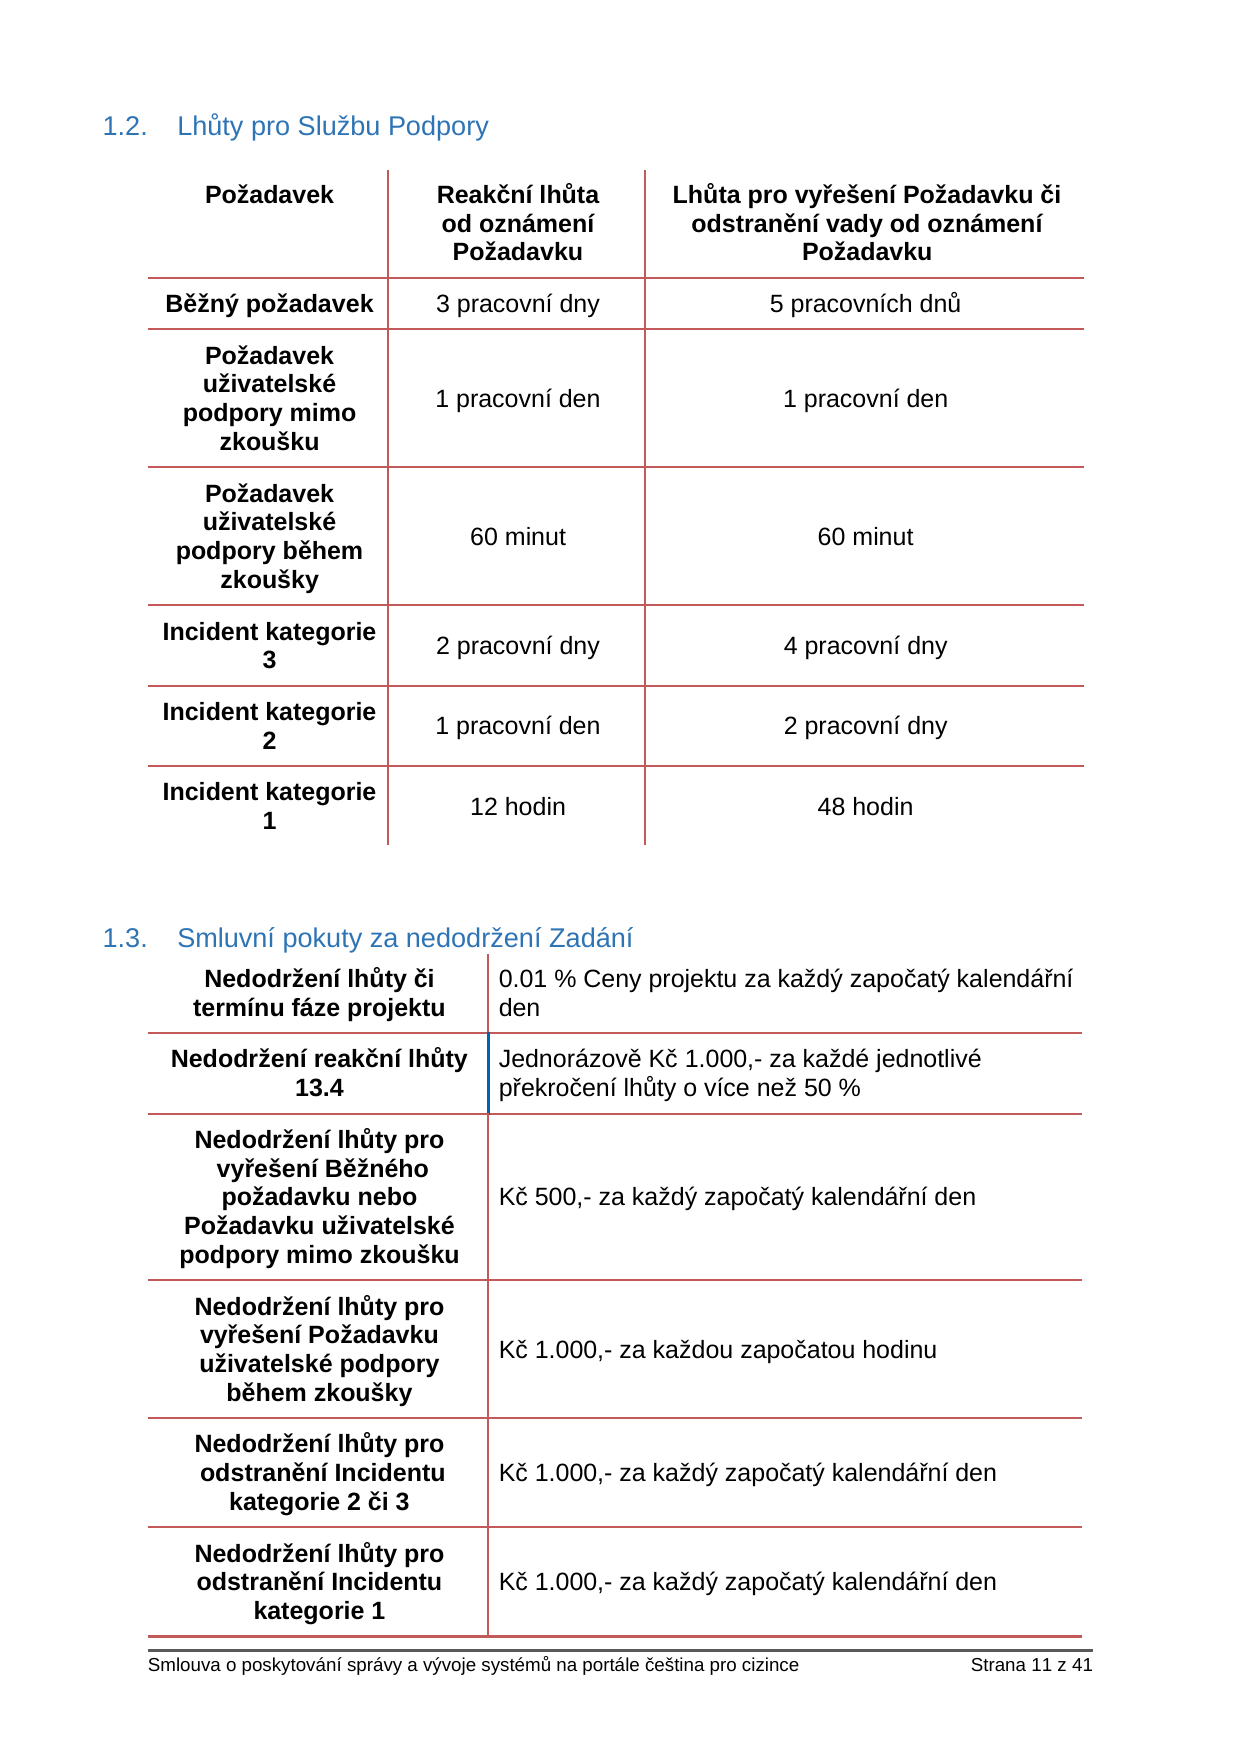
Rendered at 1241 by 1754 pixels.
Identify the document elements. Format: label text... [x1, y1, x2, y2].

table_cell 60 minut [389, 468, 644, 604]
table_header Reakční lhůta od oznámení Požadavku [389, 170, 644, 277]
table_cell 2 pracovní dny [389, 606, 644, 684]
table_header Lhůta pro vyřešení Požadavku či odstranění vady od oznámení Požadavku [646, 170, 1083, 277]
table_cell Požadavek uživatelské podpory mimo zkoušku [148, 330, 387, 466]
table_cell 5 pracovních dnů [646, 279, 1083, 328]
table_cell Nedodržení lhůty pro odstranění Incidentu kategorie 2 či 3 [148, 1419, 487, 1526]
table_cell 60 minut [646, 468, 1083, 604]
table_cell 1 pracovní den [646, 330, 1083, 466]
table_cell 3 pracovní dny [389, 279, 644, 328]
subtitle Smluvní pokuty za nedodržení Zadání [148, 922, 1093, 954]
subtitle Lhůty pro Službu Podpory [148, 109, 1093, 141]
table_cell 12 hodin [389, 767, 644, 845]
table_cell 4 pracovní dny [646, 606, 1083, 684]
table_header Požadavek [148, 170, 387, 277]
table_cell Běžný požadavek [148, 279, 387, 328]
table_cell Nedodržení lhůty pro vyřešení Běžného požadavku nebo Požadavku uživatelské podpory mimo zkoušku [148, 1115, 487, 1279]
table_cell 1 pracovní den [389, 687, 644, 765]
table_cell Incident kategorie 2 [148, 687, 387, 765]
table_cell Incident kategorie 1 [148, 767, 387, 845]
table_header 0.01 % Ceny projektu za každý započatý kalendářní den [489, 954, 1082, 1032]
table_header Nedodržení lhůty či termínu fáze projektu [148, 954, 487, 1032]
table_cell Kč 1.000,- za každý započatý kalendářní den [489, 1528, 1082, 1635]
table_cell Nedodržení reakční lhůty 13.4 [148, 1034, 487, 1112]
table_cell Kč 500,- za každý započatý kalendářní den [489, 1115, 1082, 1279]
table_cell 48 hodin [646, 767, 1083, 845]
table_cell Nedodržení lhůty pro odstranění Incidentu kategorie 1 [148, 1528, 487, 1635]
table_cell Incident kategorie 3 [148, 606, 387, 684]
table_cell 1 pracovní den [389, 330, 644, 466]
table_cell Jednorázově Kč 1.000,- za každé jednotlivé překročení lhůty o více než 50 % [490, 1034, 1082, 1112]
table_cell Kč 1.000,- za každý započatý kalendářní den [489, 1419, 1082, 1526]
table_cell Nedodržení lhůty pro vyřešení Požadavku uživatelské podpory během zkoušky [148, 1281, 487, 1417]
table_cell Požadavek uživatelské podpory během zkoušky [148, 468, 387, 604]
table_cell Kč 1.000,- za každou započatou hodinu [489, 1281, 1082, 1417]
table_cell 2 pracovní dny [646, 687, 1083, 765]
